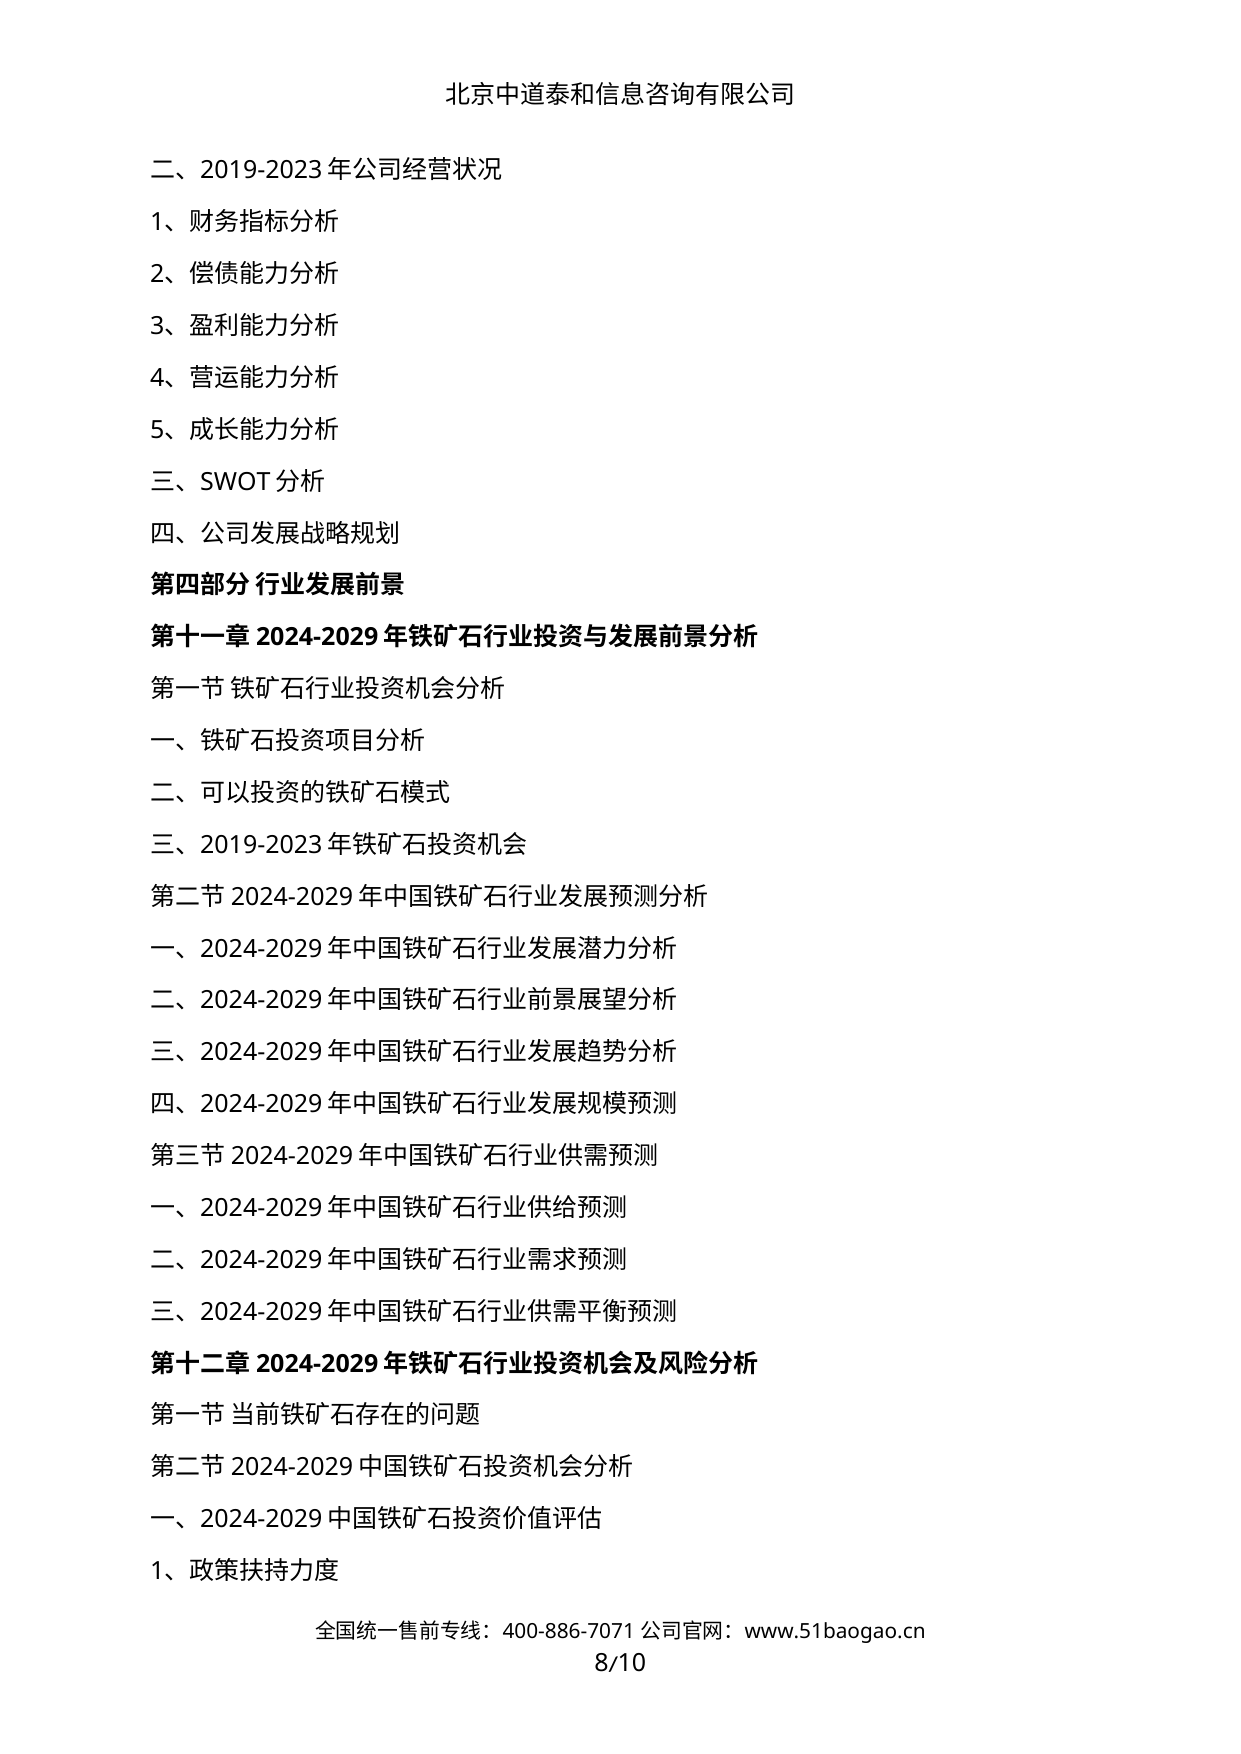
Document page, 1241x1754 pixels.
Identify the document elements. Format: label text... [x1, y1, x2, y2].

text 第二节 2024-2029年中国铁矿石行业发展预测分析 [150, 876, 1090, 912]
text 二、2024-2029年中国铁矿石行业需求预测 [150, 1239, 1090, 1276]
text 第十一章 2024-2029年铁矿石行业投资与发展前景分析 [150, 617, 1090, 653]
text 一、2024-2029中国铁矿石投资价值评估 [150, 1499, 1090, 1535]
text 一、2024-2029年中国铁矿石行业发展潜力分析 [150, 928, 1090, 964]
text 三、SWOT分析 [150, 461, 1090, 497]
text 二、可以投资的铁矿石模式 [150, 772, 1090, 809]
text 三、2024-2029年中国铁矿石行业供需平衡预测 [150, 1291, 1090, 1327]
text 第十二章 2024-2029年铁矿石行业投资机会及风险分析 [150, 1343, 1090, 1379]
text 第三节 2024-2029年中国铁矿石行业供需预测 [150, 1136, 1090, 1172]
text 二、2024-2029年中国铁矿石行业前景展望分析 [150, 980, 1090, 1016]
text 3、盈利能力分析 [150, 306, 1090, 342]
text 四、公司发展战略规划 [150, 513, 1090, 549]
text 5、成长能力分析 [150, 409, 1090, 446]
text 1、政策扶持力度 [150, 1551, 1090, 1587]
text 1、财务指标分析 [150, 202, 1090, 238]
text 第二节 2024-2029中国铁矿石投资机会分析 [150, 1447, 1090, 1483]
text 2、偿债能力分析 [150, 254, 1090, 290]
text 第一节 铁矿石行业投资机会分析 [150, 669, 1090, 705]
text 第四部分 行业发展前景 [150, 565, 1090, 601]
text 一、2024-2029年中国铁矿石行业供给预测 [150, 1187, 1090, 1224]
text 第一节 当前铁矿石存在的问题 [150, 1395, 1090, 1431]
text 三、2019-2023年铁矿石投资机会 [150, 824, 1090, 861]
text 二、2019-2023年公司经营状况 [150, 150, 1090, 186]
text 一、铁矿石投资项目分析 [150, 721, 1090, 757]
text 4、营运能力分析 [150, 357, 1090, 394]
text 三、2024-2029年中国铁矿石行业发展趋势分析 [150, 1032, 1090, 1068]
text 四、2024-2029年中国铁矿石行业发展规模预测 [150, 1084, 1090, 1120]
